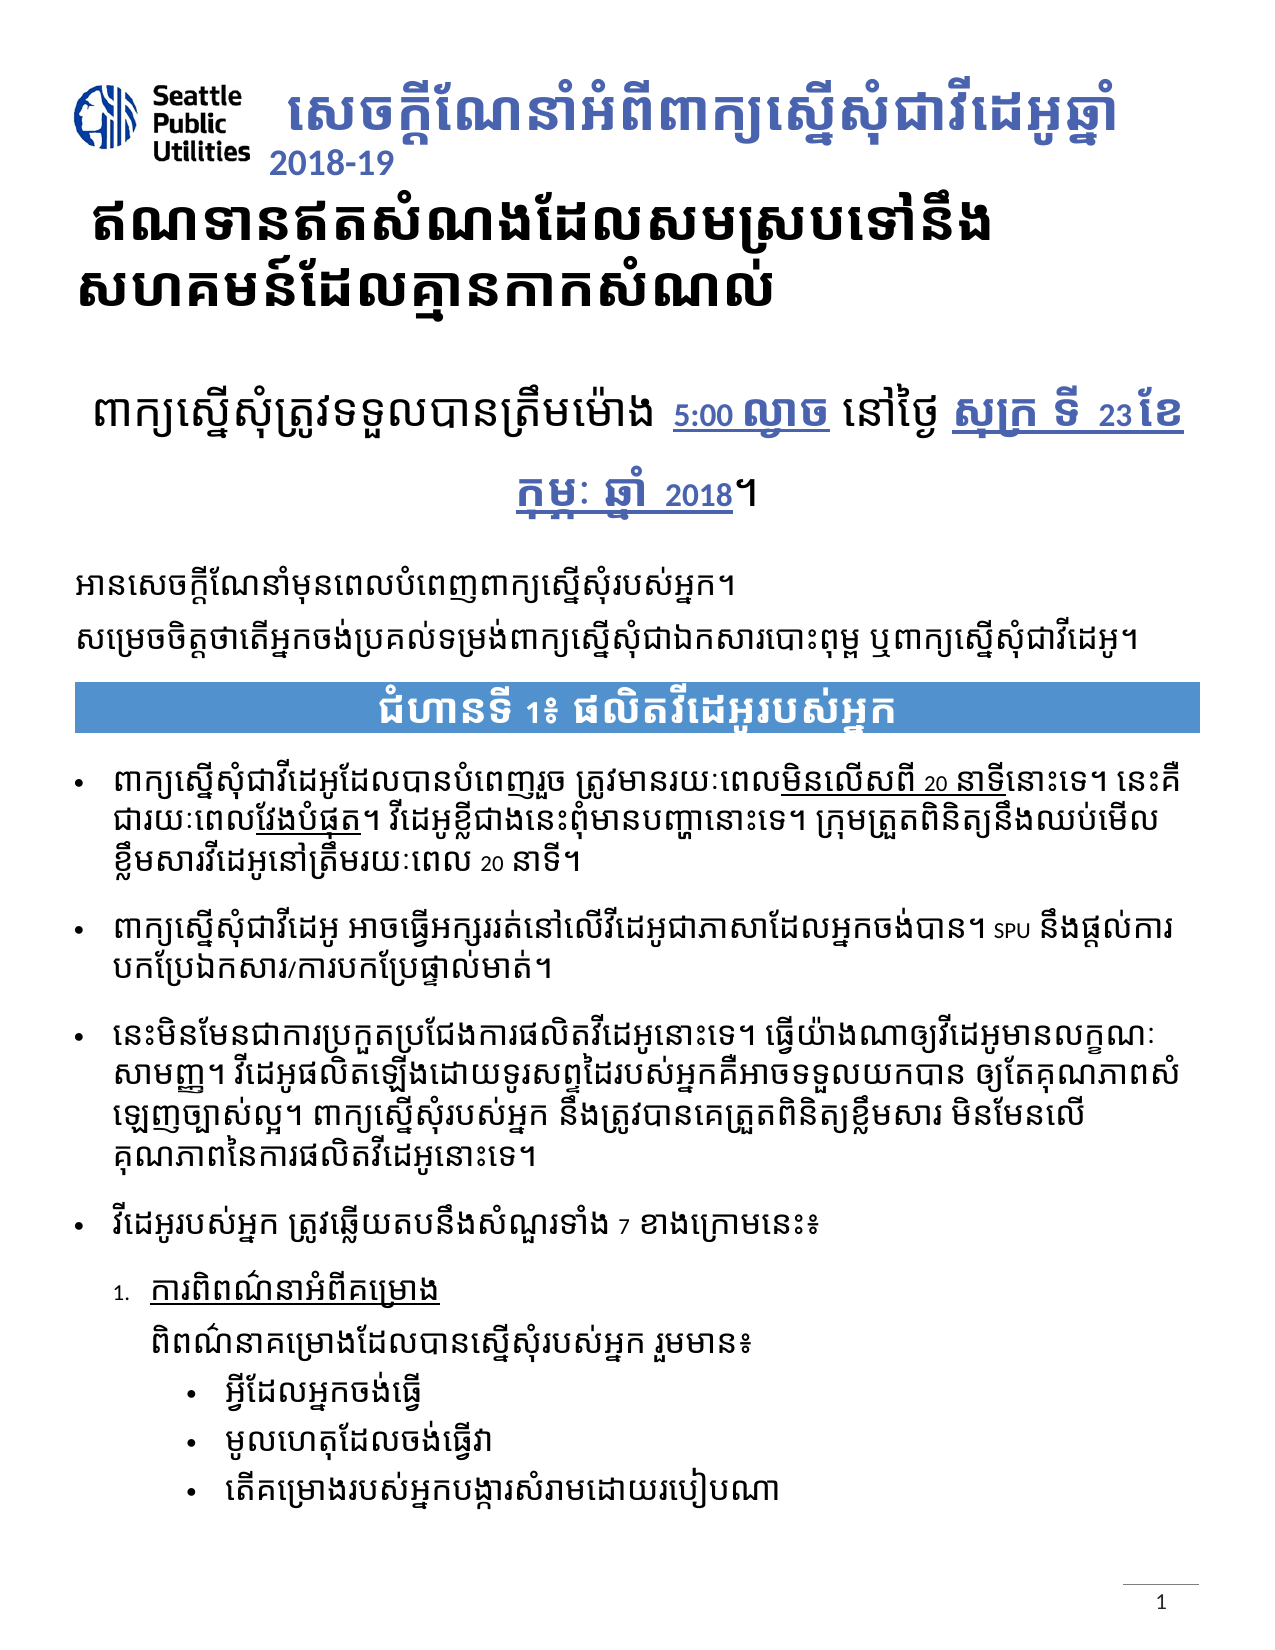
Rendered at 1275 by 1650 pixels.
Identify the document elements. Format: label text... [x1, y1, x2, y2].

list ពាក្យស្នើសុំ​ជា​វីដេអូ​ អាច​ធ្វើ​អក្សរ​រត់​នៅលើវីដេអូ​ជា​ភាសា​ដែល​អ្នកចង់បាន​។ SPU នឹង​ផ្តល់​ការ​បកប្រែ​ឯកសារ​/​ការបកប្រែ​ផ្ទាល់​មាត់​។ [75, 906, 1200, 988]
text សម្រេច​ចិត្ត​ថា​តើ​អ្នក​ចង់​ប្រគល់​ទម្រង់ពាក្យស្នើសុំ​ជា​ឯកសារ​បោះ​ពុម្ព​ ឬ​ពាក្យ​ស្នើសុំ​ជា​វីដេអូ​។ [75, 616, 1200, 657]
text ពាក្យស្នើសុំ​​ត្រូវ​ទទួល​បាន​ត្រឹម​ម៉ោង​ 5:00 ល្ងាច​ នៅ​ថ្ងៃ សុក្រ​ ទី 23 ខែ​កុម្ភៈ ឆ្នាំ ​2018។ [75, 361, 1200, 526]
text ឥណទាន​ឥតសំណងដែល​សម​ស្រប​​​ទៅនឹង​សហគមន៍​​ដែ​ល​គ្មាន​កាកសំណល់​ [75, 185, 1200, 323]
list ពាក្យស្នើសុំ​ជា​វីដេអូ​ដែល​បាន​បំពេញ​រួច​​ ត្រូវមាន​រយៈពេល​មិនលើសពី​ 20 នាទី​នោះ​ទេ​។ នេះ​គឺ​ជា​រយៈពេល​វែង​បំផុត​។ វីដេអូខ្លីជាងនេះ​​ពុំ​មាន​បញ្ហា​នោះ​ទេ​។ ​ក្រុមត្រួត​ពិនិត្យ​នឹង​ឈប់​មើល​ខ្លឹមសារ​វីដេអូ​នៅ​ត្រឹម​រយៈ​ពេល 20 នាទី​។ [75, 758, 1200, 881]
subtitle ជំហាន​ទី 1៖​ ផលិត​វីដេអូ​របស់​អ្នក​ [75, 682, 1200, 733]
list វីដេអូរបស់អ្នក ត្រូវឆ្លើយតបនឹងសំណួរទាំង 7 ខាងក្រោមនេះ៖ [75, 1201, 1200, 1242]
text សេចក្តីណែនាំ​អំពី​ពាក្យស្នើសុំ​ជាវីដេអូឆ្នាំ 2018-19 [75, 75, 1200, 185]
list ​នេះ​មិនមែន​ជា​ការ​ប្រកួត​ប្រជែង​​ការ​ផលិត​វីដេអូ​នោះ​ទេ​។ ធ្វើ​យ៉ាង​ណាឲ្យ​វីដេអូ​មាន​លក្ខណៈសាមញ្ញ​។ វីដេអូ​ផលិត​ឡើង​ដោយ​ទូរសព្ទដៃ​របស់​អ្នកគឺ​អាច​ទទួលយក​​បាន ឲ្យ​តែ​គុណភាព​សំឡេញ​ច្បាស់​ល្អ​។ ពាក្យស្នើសុំ​របស់​អ្នក​ នឹង​ត្រូវ​បាន​គេ​ត្រួត​ពិនិត្យ​​ខ្លឹម​សារ​ មិន​មែន​លើ​គុណភាព​នៃ​ការ​ផលិតវីដេអូ​​នោះ​ទេ​។ [75, 1013, 1200, 1176]
list អ្វី​ដែល​អ្នក​ចង់​ធ្វើ​ [187, 1370, 1200, 1411]
list តើគម្រោង​របស់អ្នក​​បង្ការសំរាម​ដោយ​របៀប​ណា​ [187, 1468, 1200, 1509]
text អាន​សេចក្តីណែនាំ​មុន​ពេល​បំពេញ​ពាក្យ​ស្នើសុំ​របស់​អ្នក​។ [75, 563, 1200, 604]
list ការ​ពិពណ៌នា​​អំពី​គម្រោង​ [112, 1267, 1200, 1308]
text ពិពណ៌នា​គម្រោង​ដែល​បាន​ស្នើសុំ​របស់​អ្នក​ រួមមាន​៖​ [150, 1321, 1200, 1361]
picture [68, 76, 254, 170]
list មូលហេតុ​ដែល​ចង់​ធ្វើ​វា​ [187, 1419, 1200, 1460]
